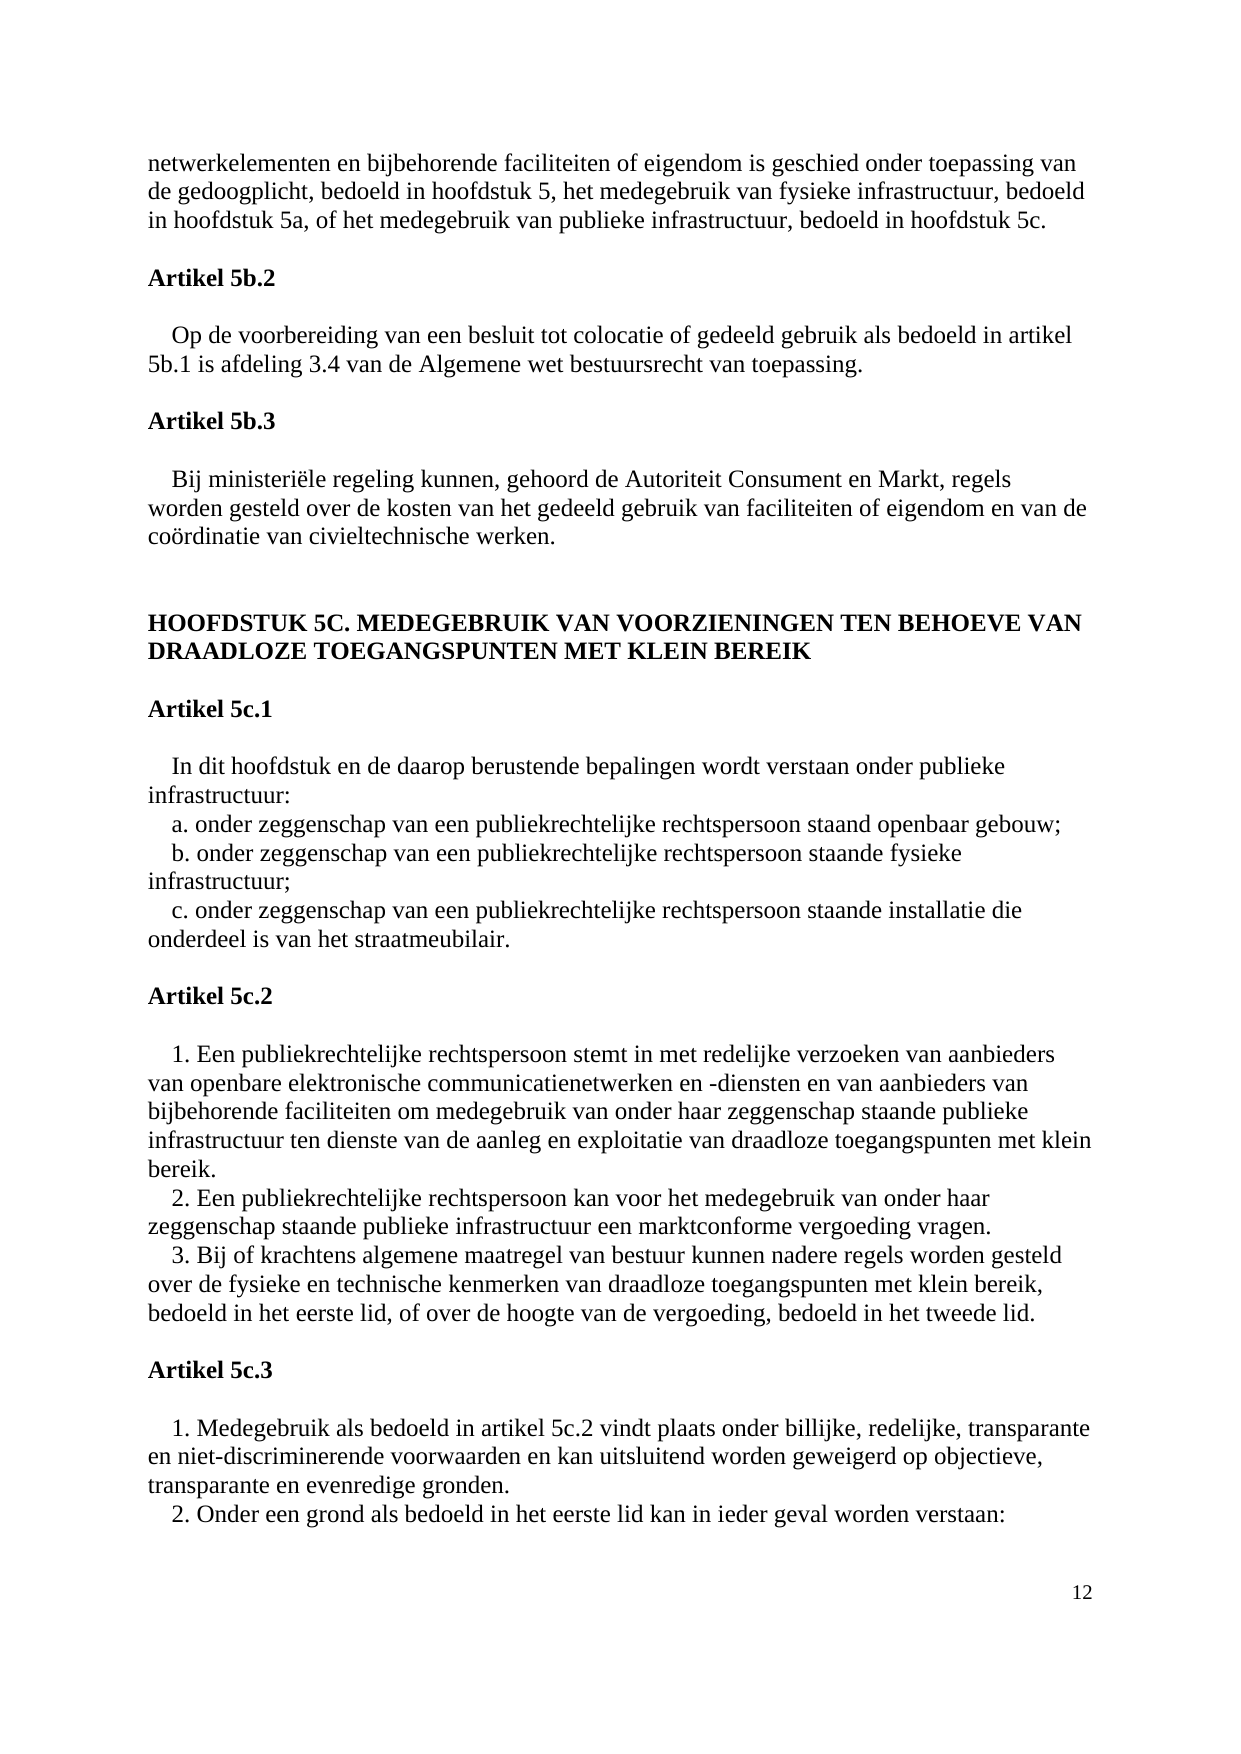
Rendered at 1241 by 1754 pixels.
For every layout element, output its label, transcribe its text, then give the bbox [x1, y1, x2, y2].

text Artikel 5c.2 [148, 981, 1092, 1010]
text HOOFDSTUK 5C. MEDEGEBRUIK VAN VOORZIENINGEN TEN BEHOEVE VAN DRAADLOZE TOEGANGSPUNTEN MET KLEIN BEREIK [148, 608, 1092, 665]
text Artikel 5c.3 [148, 1355, 1092, 1384]
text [148, 148, 1092, 234]
text Artikel 5b.2 [148, 263, 1092, 291]
text a. onder zeggenschap van een publiekrechtelijke rechtspersoon staand openbaar gebouw; [148, 809, 1092, 838]
text 1. Een publiekrechtelijke rechtspersoon stemt in met redelijke verzoeken van aanbieders van openbare elektronische communicatienetwerken en -diensten en van aanbieders van bijbehorende faciliteiten om medegebruik van onder haar zeggenschap staande publieke infrastructuur ten dienste van de aanleg en exploitatie van draadloze toegangspunten met klein bereik. [148, 1039, 1092, 1183]
text In dit hoofdstuk en de daarop berustende bepalingen wordt verstaan onder publieke infrastructuur: [148, 751, 1092, 809]
text b. onder zeggenschap van een publiekrechtelijke rechtspersoon staande fysieke infrastructuur; [148, 838, 1092, 895]
text Op de voorbereiding van een besluit tot colocatie of gedeeld gebruik als bedoeld in artikel 5b.1 is afdeling 3.4 van de Algemene wet bestuursrecht van toepassing. [148, 320, 1092, 378]
text Artikel 5c.1 [148, 694, 1092, 723]
text 2. Een publiekrechtelijke rechtspersoon kan voor het medegebruik van onder haar zeggenschap staande publieke infrastructuur een marktconforme vergoeding vragen. [148, 1183, 1092, 1240]
text 2. Onder een grond als bedoeld in het eerste lid kan in ieder geval worden verstaan: [148, 1499, 1092, 1528]
text 3. Bij of krachtens algemene maatregel van bestuur kunnen nadere regels worden gesteld over de fysieke en technische kenmerken van draadloze toegangspunten met klein bereik, bedoeld in het eerste lid, of over de hoogte van de vergoeding, bedoeld in het tweede lid. [148, 1240, 1092, 1326]
text Artikel 5b.3 [148, 406, 1092, 435]
text 1. Medegebruik als bedoeld in artikel 5c.2 vindt plaats onder billijke, redelijke, transparante en niet-discriminerende voorwaarden en kan uitsluitend worden geweigerd op objectieve, transparante en evenredige gronden. [148, 1413, 1092, 1499]
text Bij ministeriële regeling kunnen, gehoord de Autoriteit Consument en Markt, regels worden gesteld over de kosten van het gedeeld gebruik van faciliteiten of eigendom en van de coördinatie van civieltechnische werken. [148, 464, 1092, 550]
text c. onder zeggenschap van een publiekrechtelijke rechtspersoon staande installatie die onderdeel is van het straatmeubilair. [148, 895, 1092, 953]
